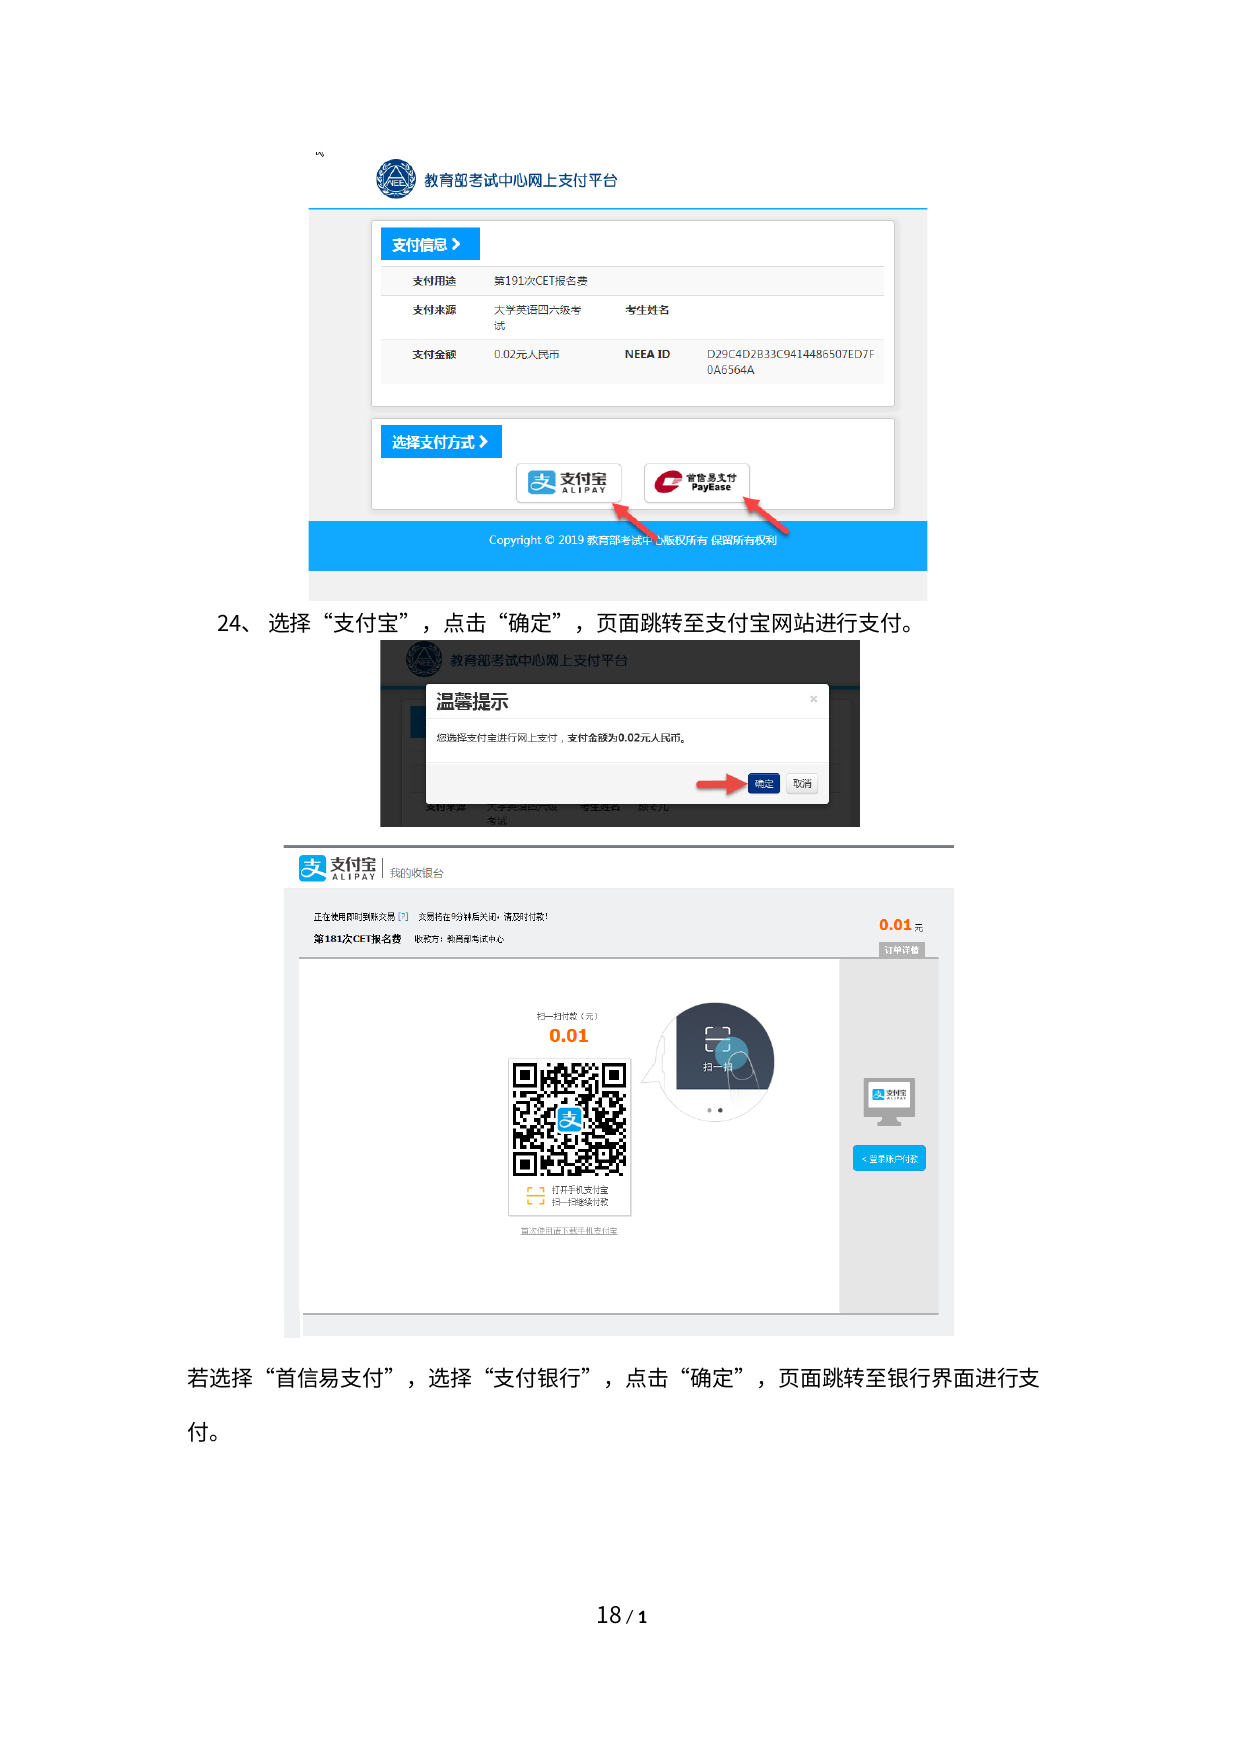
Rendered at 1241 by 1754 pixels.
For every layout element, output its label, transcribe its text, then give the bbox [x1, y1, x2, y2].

text 24、 选择“支付宝”，点击“确定”，页面跳转至支付宝网站进行支付。 [217, 606, 1123, 637]
picture [308, 152, 928, 601]
picture [380, 640, 860, 827]
text 若选择“首信易支付”，选择“支付银行”，点击“确定”，页面跳转至银行界面进行支付。 [187, 1361, 1042, 1447]
picture [283, 845, 954, 1338]
